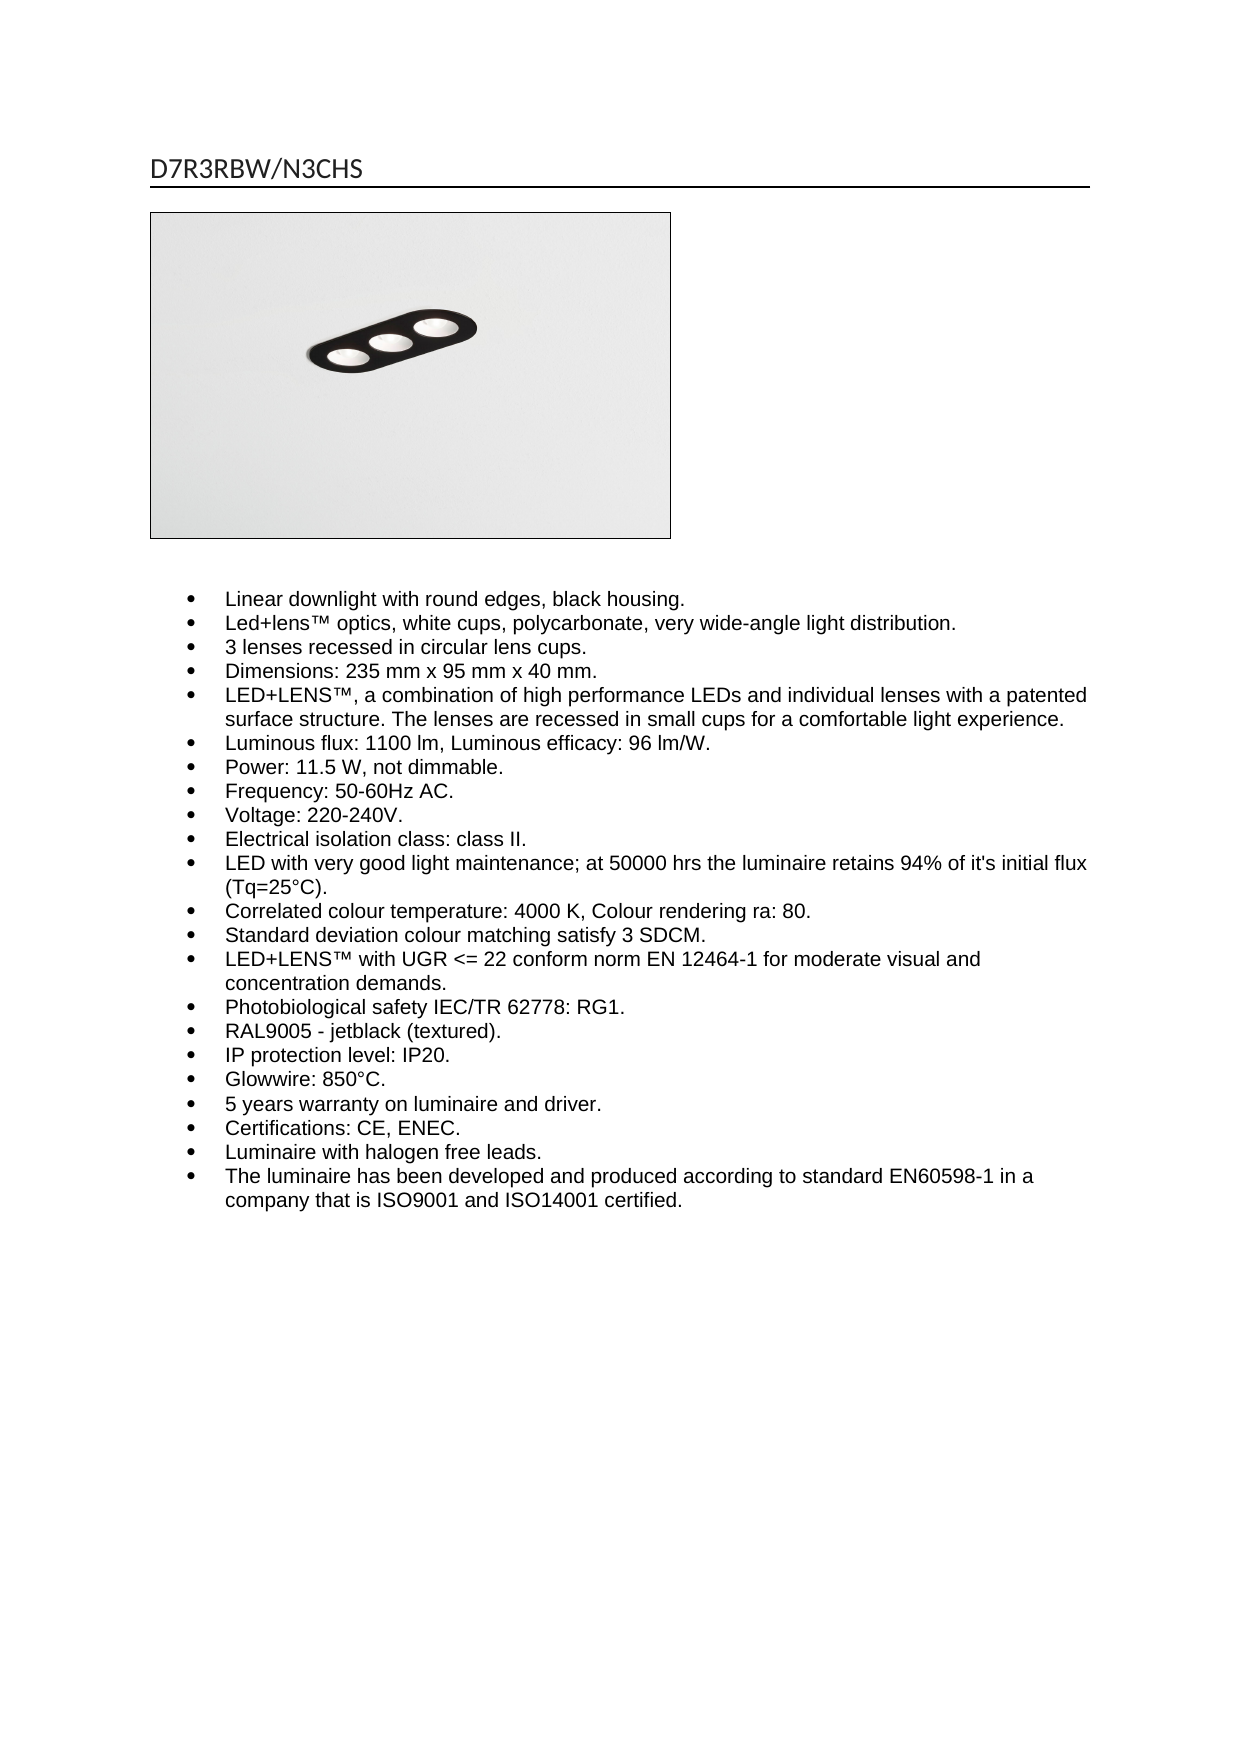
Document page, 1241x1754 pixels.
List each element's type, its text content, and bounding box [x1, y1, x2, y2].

list Linear downlight with round edges, black housing. [187, 586, 1090, 610]
list Dimensions: 235 mm x 95 mm x 40 mm. [187, 658, 1090, 683]
list LED+LENS™ with UGR <= 22 conform norm EN 12464-1 for moderate visual and concentration demands. [187, 947, 1090, 995]
list IP protection level: IP20. [187, 1043, 1090, 1067]
list Glowwire: 850°C. [187, 1067, 1090, 1091]
list 3 lenses recessed in circular lens cups. [187, 634, 1090, 658]
list Standard deviation colour matching satisfy 3 SDCM. [187, 923, 1090, 947]
list Certifications: CE, ENEC. [187, 1115, 1090, 1139]
list RAL9005 - jetblack (textured). [187, 1019, 1090, 1043]
list LED with very good light maintenance; at 50000 hrs the luminaire retains 94% of it's initial flux (Tq=25°C). [187, 851, 1090, 899]
list Voltage: 220-240V. [187, 803, 1090, 827]
list 5 years warranty on luminaire and driver. [187, 1091, 1090, 1115]
text D7R3RBW/N3CHS [150, 150, 1090, 186]
list Correlated colour temperature: 4000 K, Colour rendering ra: 80. [187, 899, 1090, 923]
list Frequency: 50-60Hz AC. [187, 779, 1090, 803]
list Photobiological safety IEC/TR 62778: RG1. [187, 995, 1090, 1019]
list Luminaire with halogen free leads. [187, 1139, 1090, 1163]
list Power: 11.5 W, not dimmable. [187, 755, 1090, 779]
list Luminous flux: 1100 lm, Luminous efficacy: 96 lm/W. [187, 731, 1090, 755]
list Electrical isolation class: class II. [187, 827, 1090, 851]
list The luminaire has been developed and produced according to standard EN60598-1 in a company that is ISO9001 and ISO14001 certified. [187, 1163, 1090, 1212]
list Led+lens™ optics, white cups, polycarbonate, very wide-angle light distribution. [187, 610, 1090, 634]
picture [151, 213, 670, 538]
list LED+LENS™, a combination of high performance LEDs and individual lenses with a patented surface structure. The lenses are recessed in small cups for a comfortable light experience. [187, 683, 1090, 731]
